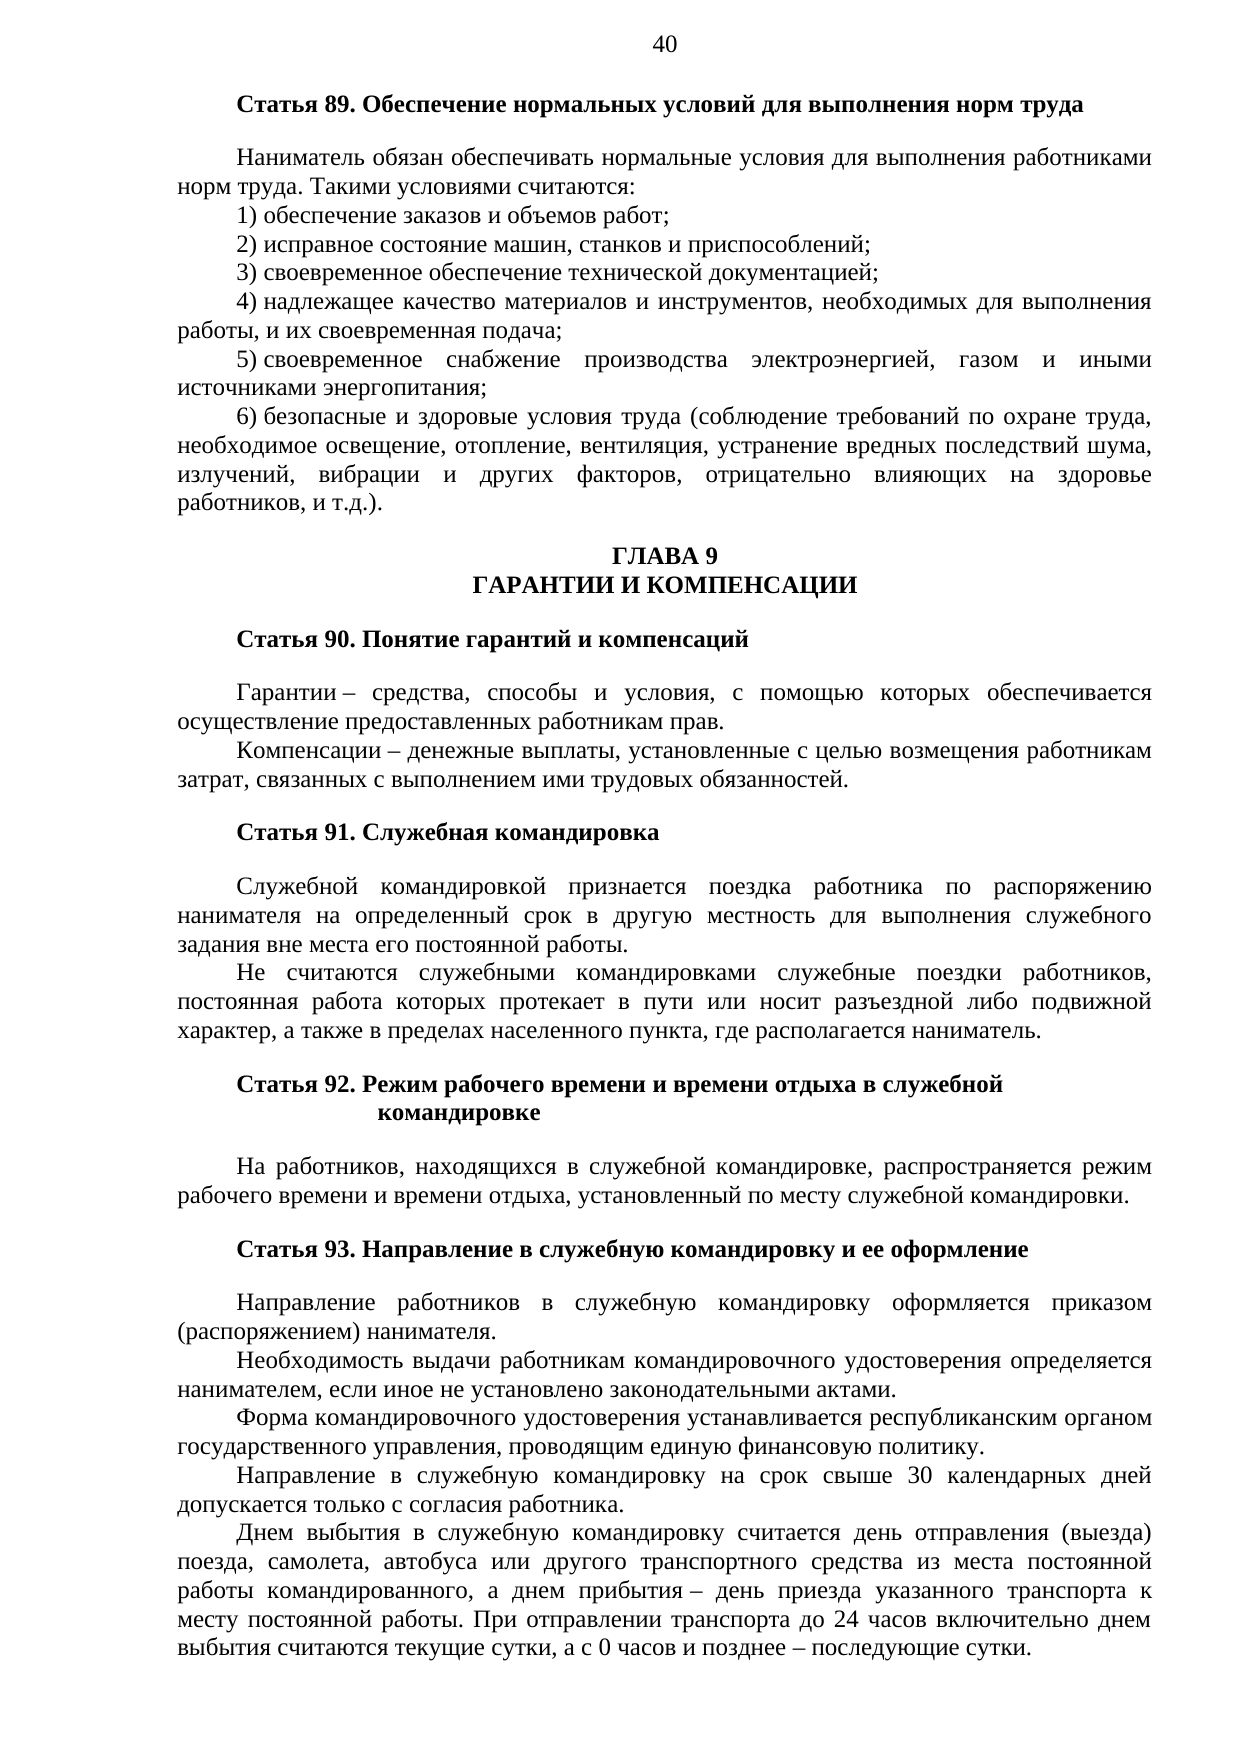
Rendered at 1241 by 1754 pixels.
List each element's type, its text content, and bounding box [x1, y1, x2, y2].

text Статья 92. Режим рабочего времени и времени отдыха в служебной командировке [236, 1069, 1153, 1126]
text Направление в служебную командировку на срок свыше 30 календарных дней допускается только с согласия работника. [177, 1460, 1153, 1517]
text Не считаются служебными командировками служебные поездки работников, постоянная работа которых протекает в пути или носит разъездной либо подвижной характер, а также в пределах населенного пункта, где располагается наниматель. [177, 957, 1153, 1044]
text 5) своевременное снабжение производства электроэнергией, газом и иными источниками энергопитания; [177, 344, 1153, 401]
text Глава 9 Гарантии и компенсации [177, 541, 1153, 599]
text Днем выбытия в служебную командировку считается день отправления (выезда) поезда, самолета, автобуса или другого транспортного средства из места постоянной работы командированного, а днем прибытия – день приезда указанного транспорта к месту постоянной работы. При отправлении транспорта до 24 часов включительно днем выбытия считаются текущие сутки, а с 0 часов и позднее – последующие сутки. [177, 1517, 1153, 1661]
text Статья 91. Служебная командировка [236, 817, 1153, 846]
text Служебной командировкой признается поездка работника по распоряжению нанимателя на определенный срок в другую местность для выполнения служебного задания вне места его постоянной работы. [177, 871, 1153, 957]
text 6) безопасные и здоровые условия труда (соблюдение требований по охране труда, необходимое освещение, отопление, вентиляция, устранение вредных последствий шума, излучений, вибрации и других факторов, отрицательно влияющих на здоровье работников, и т.д.). [177, 401, 1153, 516]
text 2) исправное состояние машин, станков и приспособлений; [177, 229, 1153, 257]
text Наниматель обязан обеспечивать нормальные условия для выполнения работниками норм труда. Такими условиями считаются: [177, 142, 1153, 200]
text Направление работников в служебную командировку оформляется приказом (распоряжением) нанимателя. [177, 1287, 1153, 1345]
text 4) надлежащее качество материалов и инструментов, необходимых для выполнения работы, и их своевременная подача; [177, 286, 1153, 344]
text Форма командировочного удостоверения устанавливается республиканским органом государственного управления, проводящим единую финансовую политику. [177, 1402, 1153, 1460]
text 1) обеспечение заказов и объемов работ; [177, 200, 1153, 229]
text Необходимость выдачи работникам командировочного удостоверения определяется нанимателем, если иное не установлено законодательными актами. [177, 1345, 1153, 1402]
text Статья 90. Понятие гарантий и компенсаций [236, 624, 1153, 652]
text Статья 89. Обеспечение нормальных условий для выполнения норм труда [236, 89, 1153, 117]
text 3) своевременное обеспечение технической документацией; [177, 257, 1153, 286]
text Гарантии – средства, способы и условия, с помощью которых обеспечивается осуществление предоставленных работникам прав. [177, 677, 1153, 735]
text На работников, находящихся в служебной командировке, распространяется режим рабочего времени и времени отдыха, установленный по месту служебной командировки. [177, 1151, 1153, 1209]
text Компенсации – денежные выплаты, установленные с целью возмещения работникам затрат, связанных с выполнением ими трудовых обязанностей. [177, 735, 1153, 792]
text Статья 93. Направление в служебную командировку и ее оформление [236, 1234, 1153, 1262]
